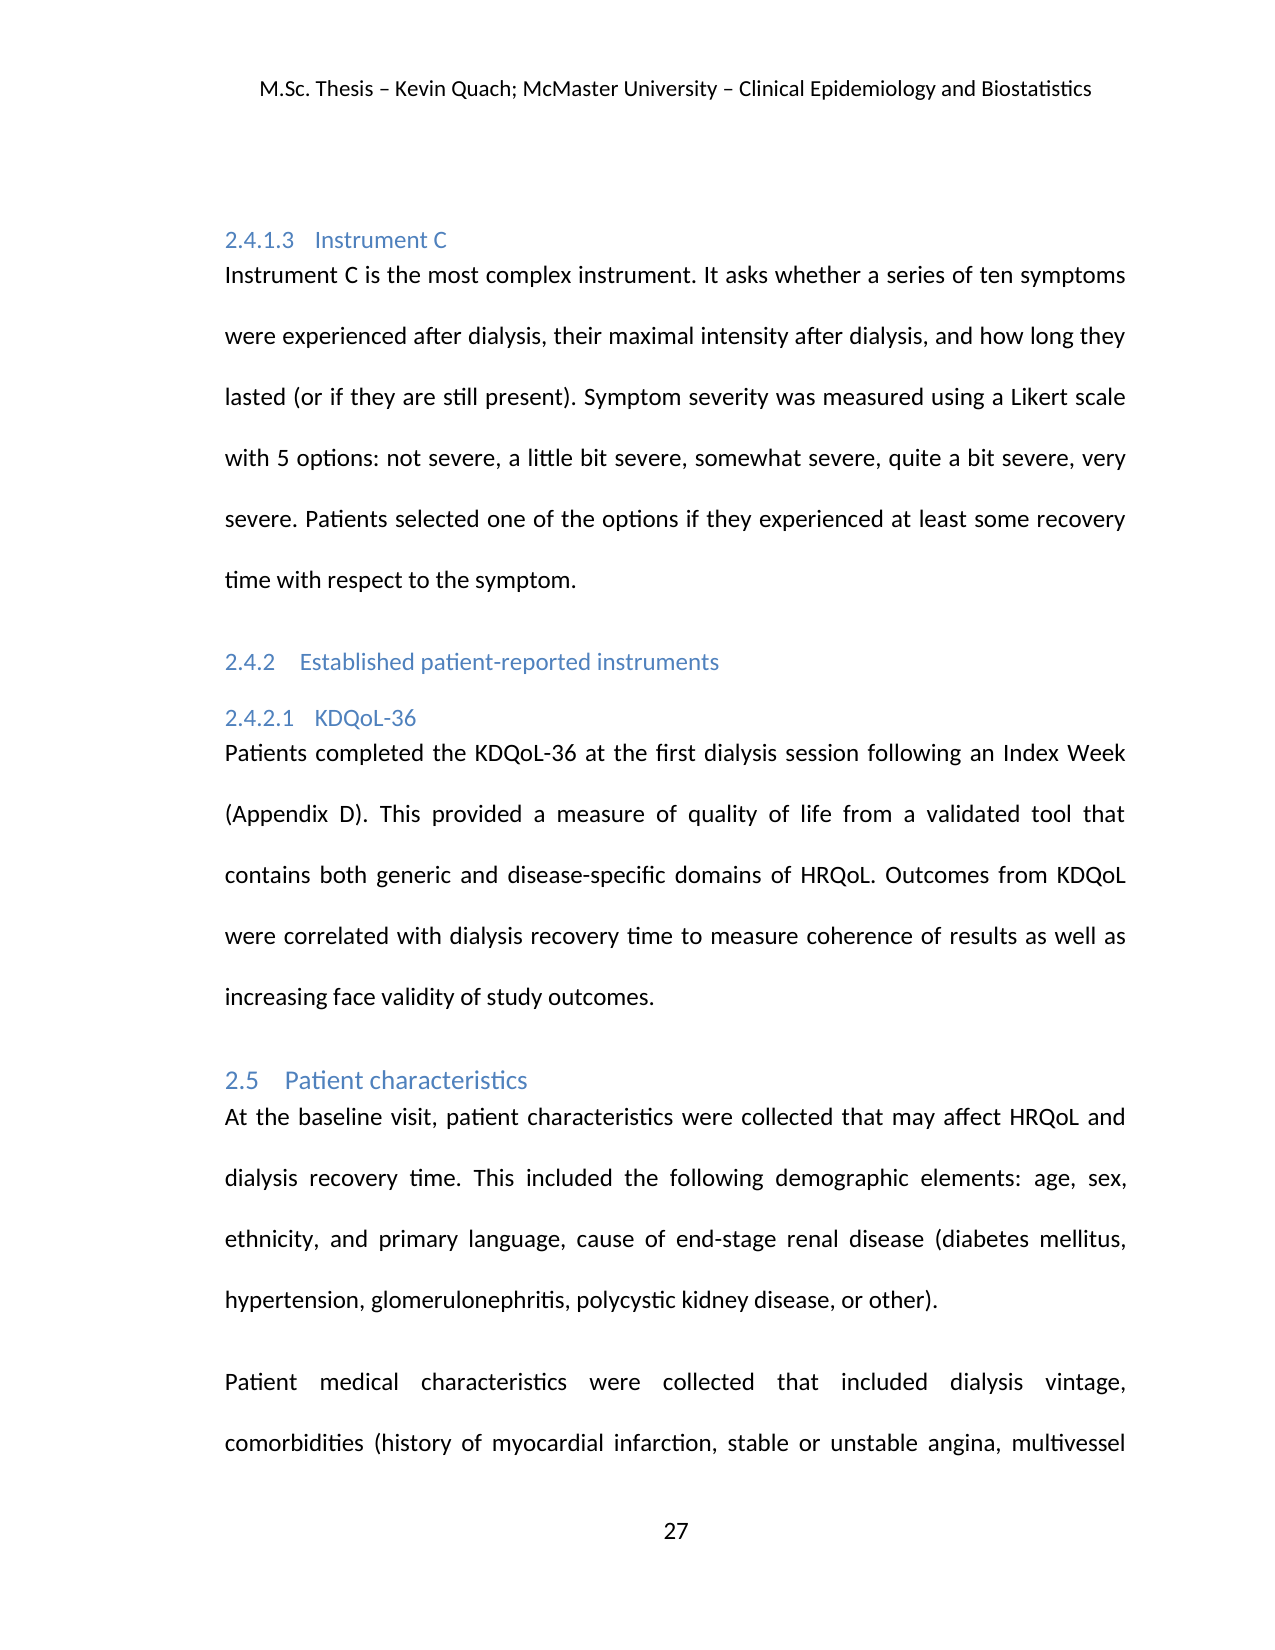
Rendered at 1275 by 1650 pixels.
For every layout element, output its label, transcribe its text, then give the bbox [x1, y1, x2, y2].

text Instrument C is the most complex instrument. It asks whether a series of ten symptoms were experienced after dialysis, their maximal intensity after dialysis, and how long they lasted (or if they are still present). Symptom severity was measured using a Likert scale with 5 options: not severe, a little bit severe, somewhat severe, quite a bit severe, very severe. Patients selected one of the options if they experienced at least some recovery time with respect to the symptom. [224, 259, 1127, 595]
subtitle Patient characteristics [224, 1063, 1127, 1096]
text At the baseline visit, patient characteristics were collected that may affect HRQoL and dialysis recovery time. This included the following demographic elements: age, sex, ethnicity, and primary language, cause of end-stage renal disease (diabetes mellitus, hypertension, glomerulonephritis, polycystic kidney disease, or other). [224, 1101, 1127, 1315]
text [224, 1366, 1127, 1458]
subtitle KDQoL-36 [224, 702, 1127, 733]
subtitle Instrument C [224, 224, 1127, 255]
text Patients completed the KDQoL-36 at the first dialysis session following an Index Week (Appendix D). This provided a measure of quality of life from a validated tool that contains both generic and disease-specific domains of HRQoL. Outcomes from KDQoL were correlated with dialysis recovery time to measure coherence of results as well as increasing face validity of study outcomes. [224, 737, 1127, 1012]
subtitle Established patient-reported instruments [224, 647, 1127, 677]
